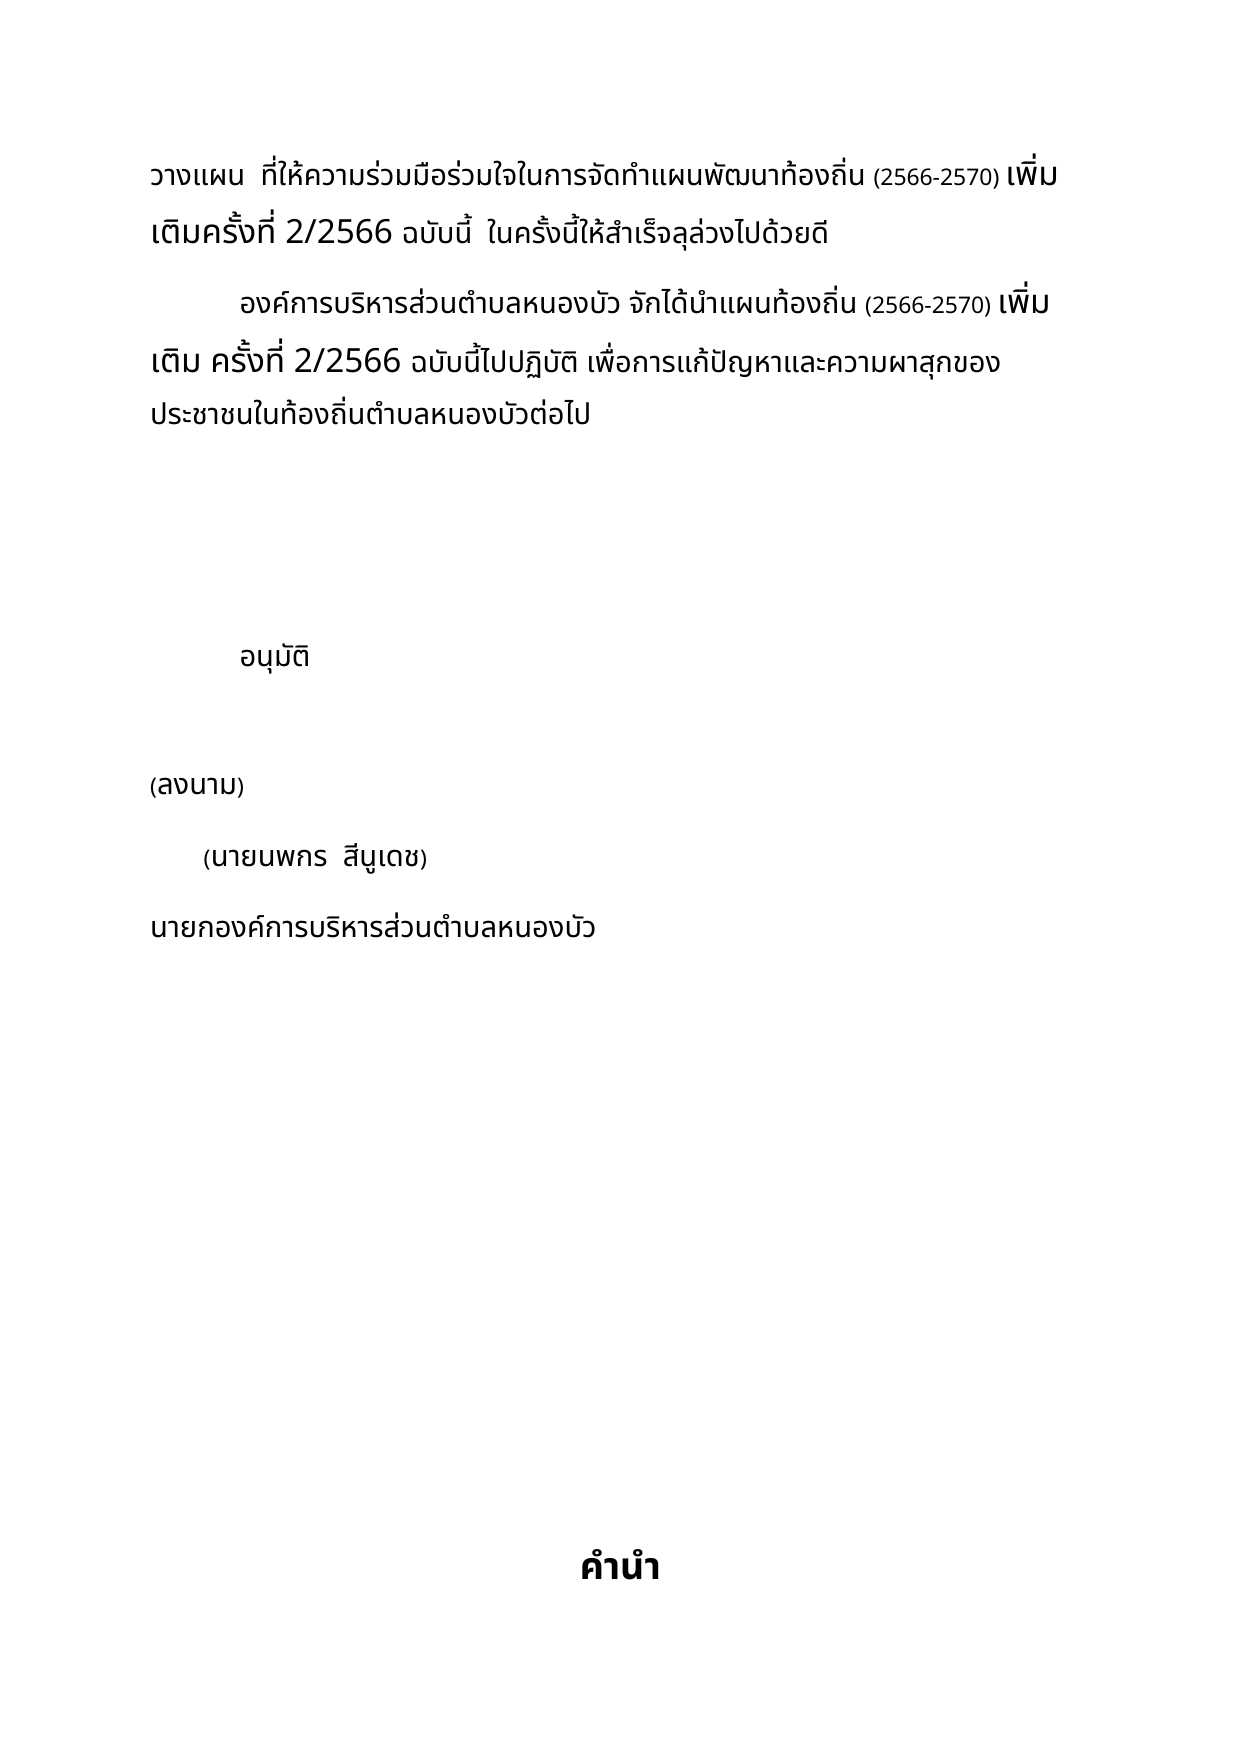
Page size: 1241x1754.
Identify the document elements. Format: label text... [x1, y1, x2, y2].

text (ลงนาม) [150, 764, 1090, 808]
text อนุมัติ [150, 635, 1090, 679]
text นายกองค์การบริหารส่วนตำบลหนองบัว [150, 907, 1090, 951]
text (นายนพกร สีนูเดช) [150, 835, 1090, 879]
text องค์การบริหารส่วนตำบลหนองบัว จักได้นำแผนท้องถิ่น (2566-2570) เพิ่มเติม ครั้งที่ 2/2566 ฉบับนี้ไปปฏิบัติ เพื่อการแก้ปัญหาและความผาสุกของประชาชนในท้องถิ่นตำบลหนองบัวต่อไป [150, 278, 1090, 438]
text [150, 150, 1090, 258]
text คำนำ [150, 1539, 1090, 1596]
